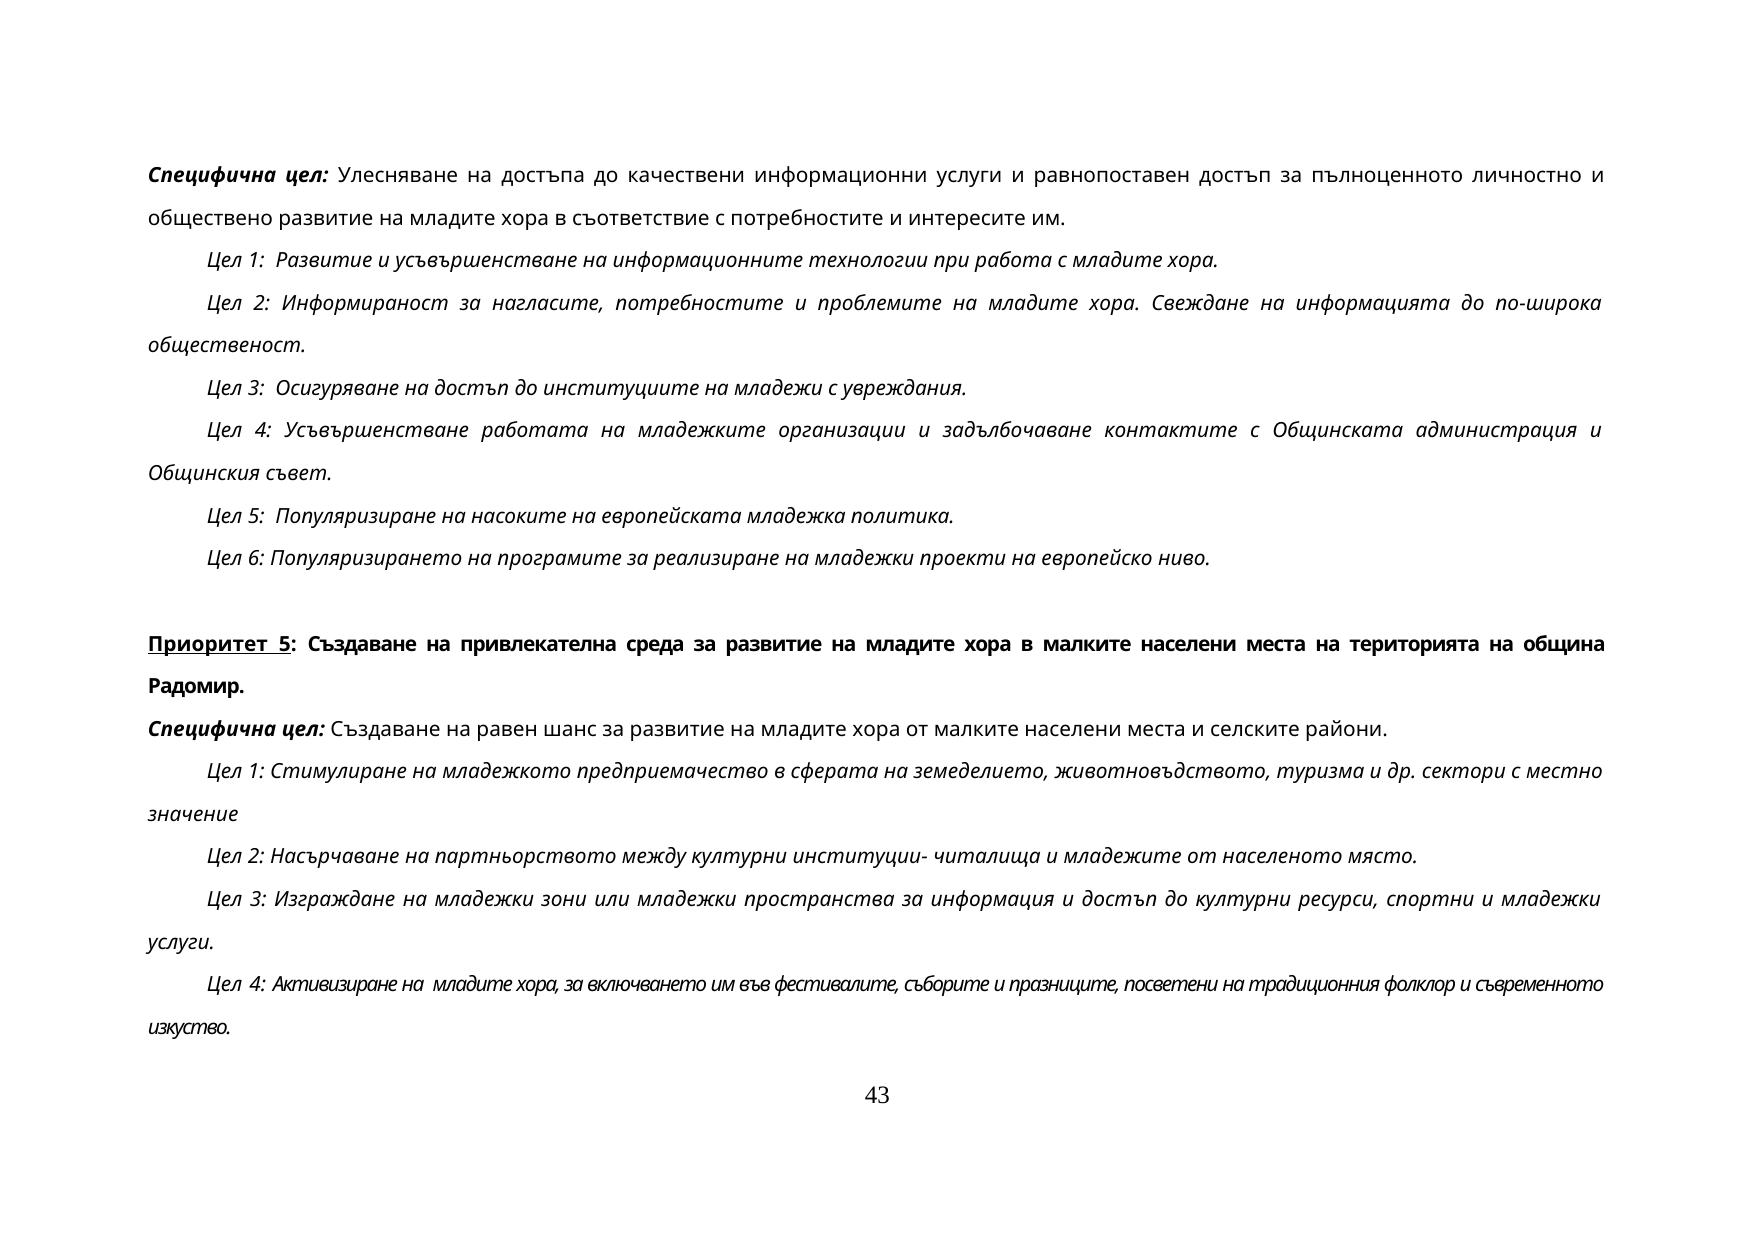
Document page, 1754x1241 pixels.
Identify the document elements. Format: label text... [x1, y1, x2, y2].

text Цел 2: Информираност за нагласите, потребностите и проблемите на младите хора. Свеждане на информацията до по-широка общественост. [148, 288, 1606, 359]
text Цел 6: Популяризирането на програмите за реализиране на младежки проекти на европейско ниво. [148, 543, 1606, 572]
text Цел 1: Стимулиране на младежкото предприемачество в сферата на земеделието, животновъдството, туризма и др. сектори с местно значение [148, 756, 1606, 827]
text Цел 4: Активизиране на младите хора, за включването им във фестивалите, съборите и празниците, посветени на традиционния фолклор и съвременното изкуство. [148, 969, 1606, 1041]
text Цел 4: Усъвършенстване работата на младежките организации и задълбочаване контактите с Общинската администрация и Общинския съвет. [148, 416, 1606, 487]
text Цел 2: Насърчаване на партньорството между културни институции- читалища и младежите от населеното място. [148, 842, 1606, 870]
text Цел 3: Осигуряване на достъп до институциите на младежи с увреждания. [148, 373, 1606, 401]
text Специфична цел: Създаване на равен шанс за развитие на младите хора от малките населени места и селските райони. [148, 714, 1606, 742]
text Цел 1: Развитие и усъвършенстване на информационните технологии при работа с младите хора. [148, 245, 1606, 274]
text Специфична цел: Улесняване на достъпа до качествени информационни услуги и равнопоставен достъп за пълноценното личностно и обществено развитие на младите хора в съответствие с потребностите и интересите им. [148, 160, 1606, 231]
text Цел 5: Популяризиране на насоките на европейската младежка политика. [148, 501, 1606, 529]
text Приоритет 5: Създаване на привлекателна среда за развитие на младите хора в малките населени места на територията на община Радомир. [148, 629, 1606, 700]
text Цел 3: Изграждане на младежки зони или младежки пространства за информация и достъп до културни ресурси, спортни и младежки услуги. [148, 884, 1606, 955]
